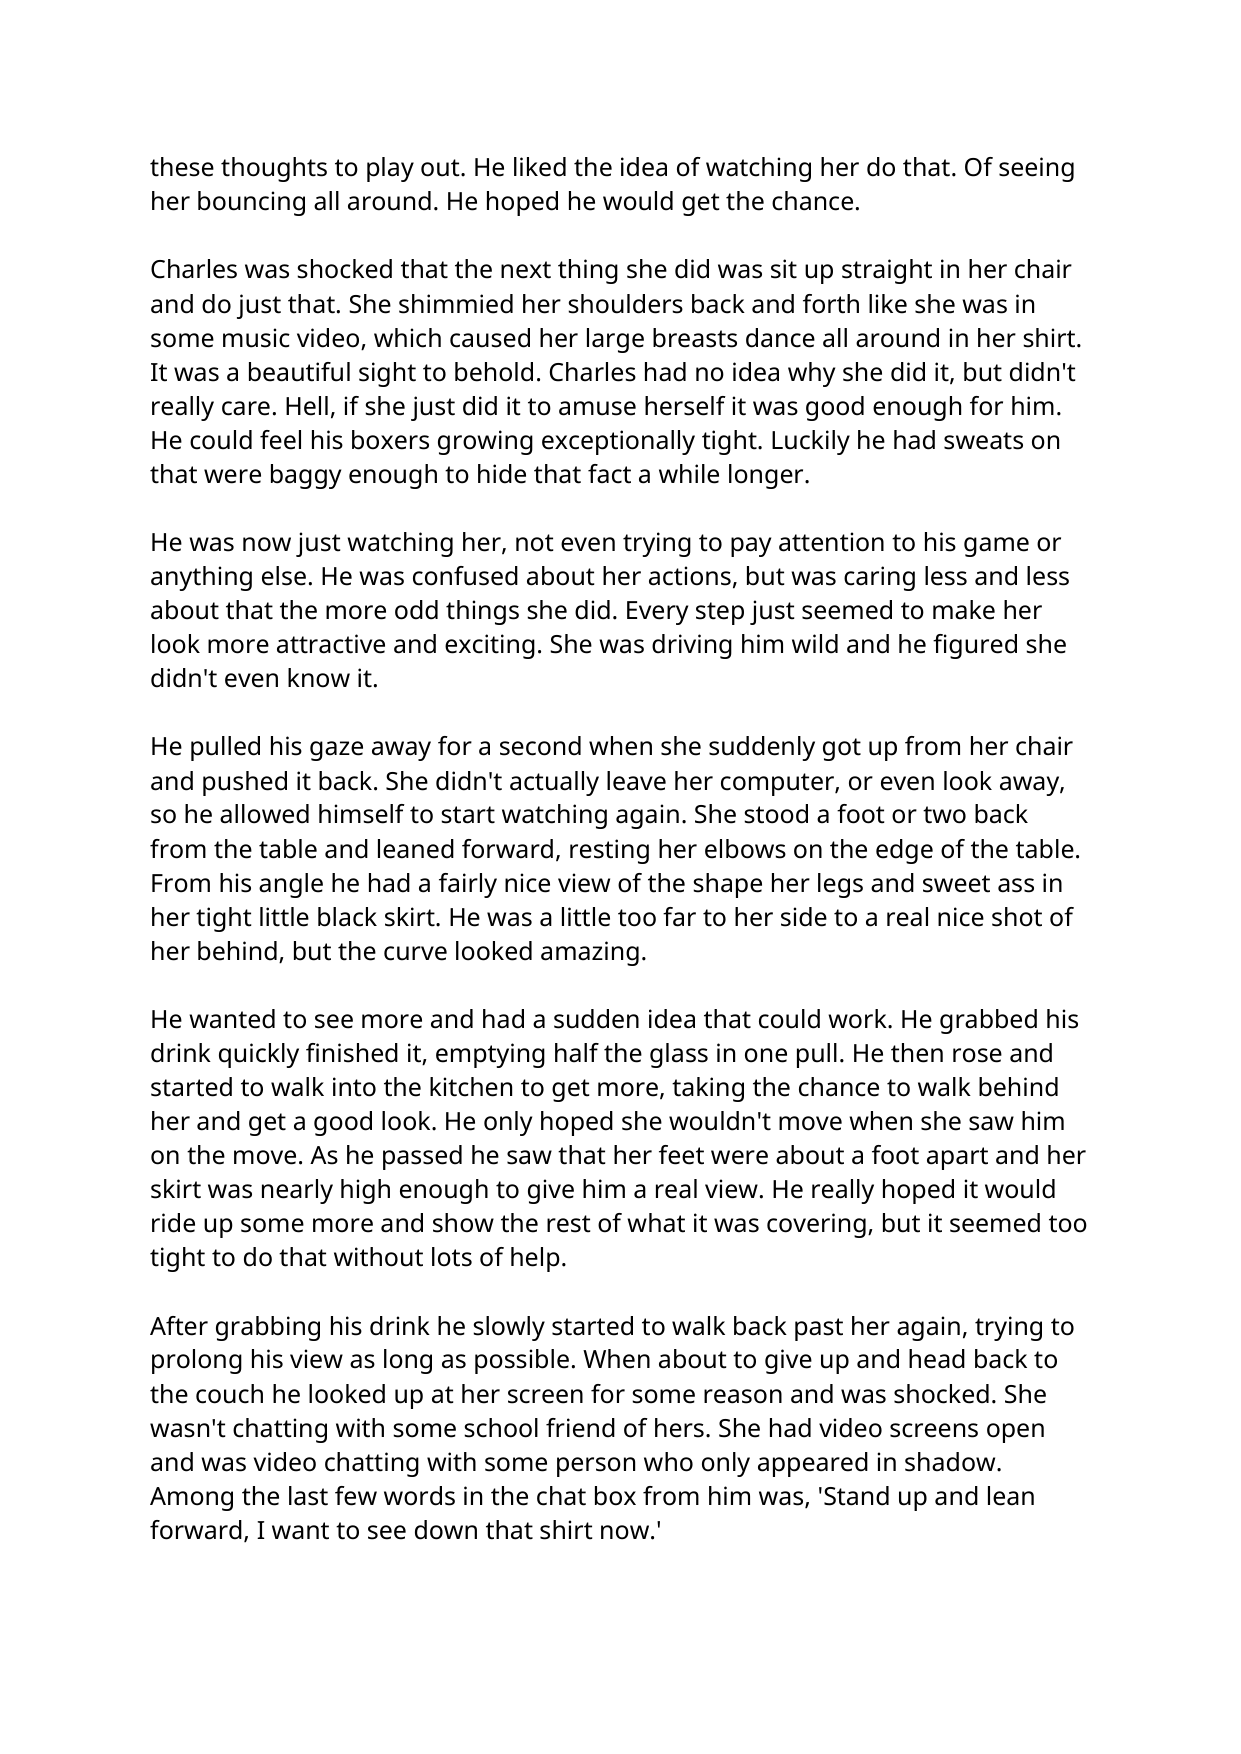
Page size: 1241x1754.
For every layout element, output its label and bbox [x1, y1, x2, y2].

text [150, 150, 1090, 1581]
